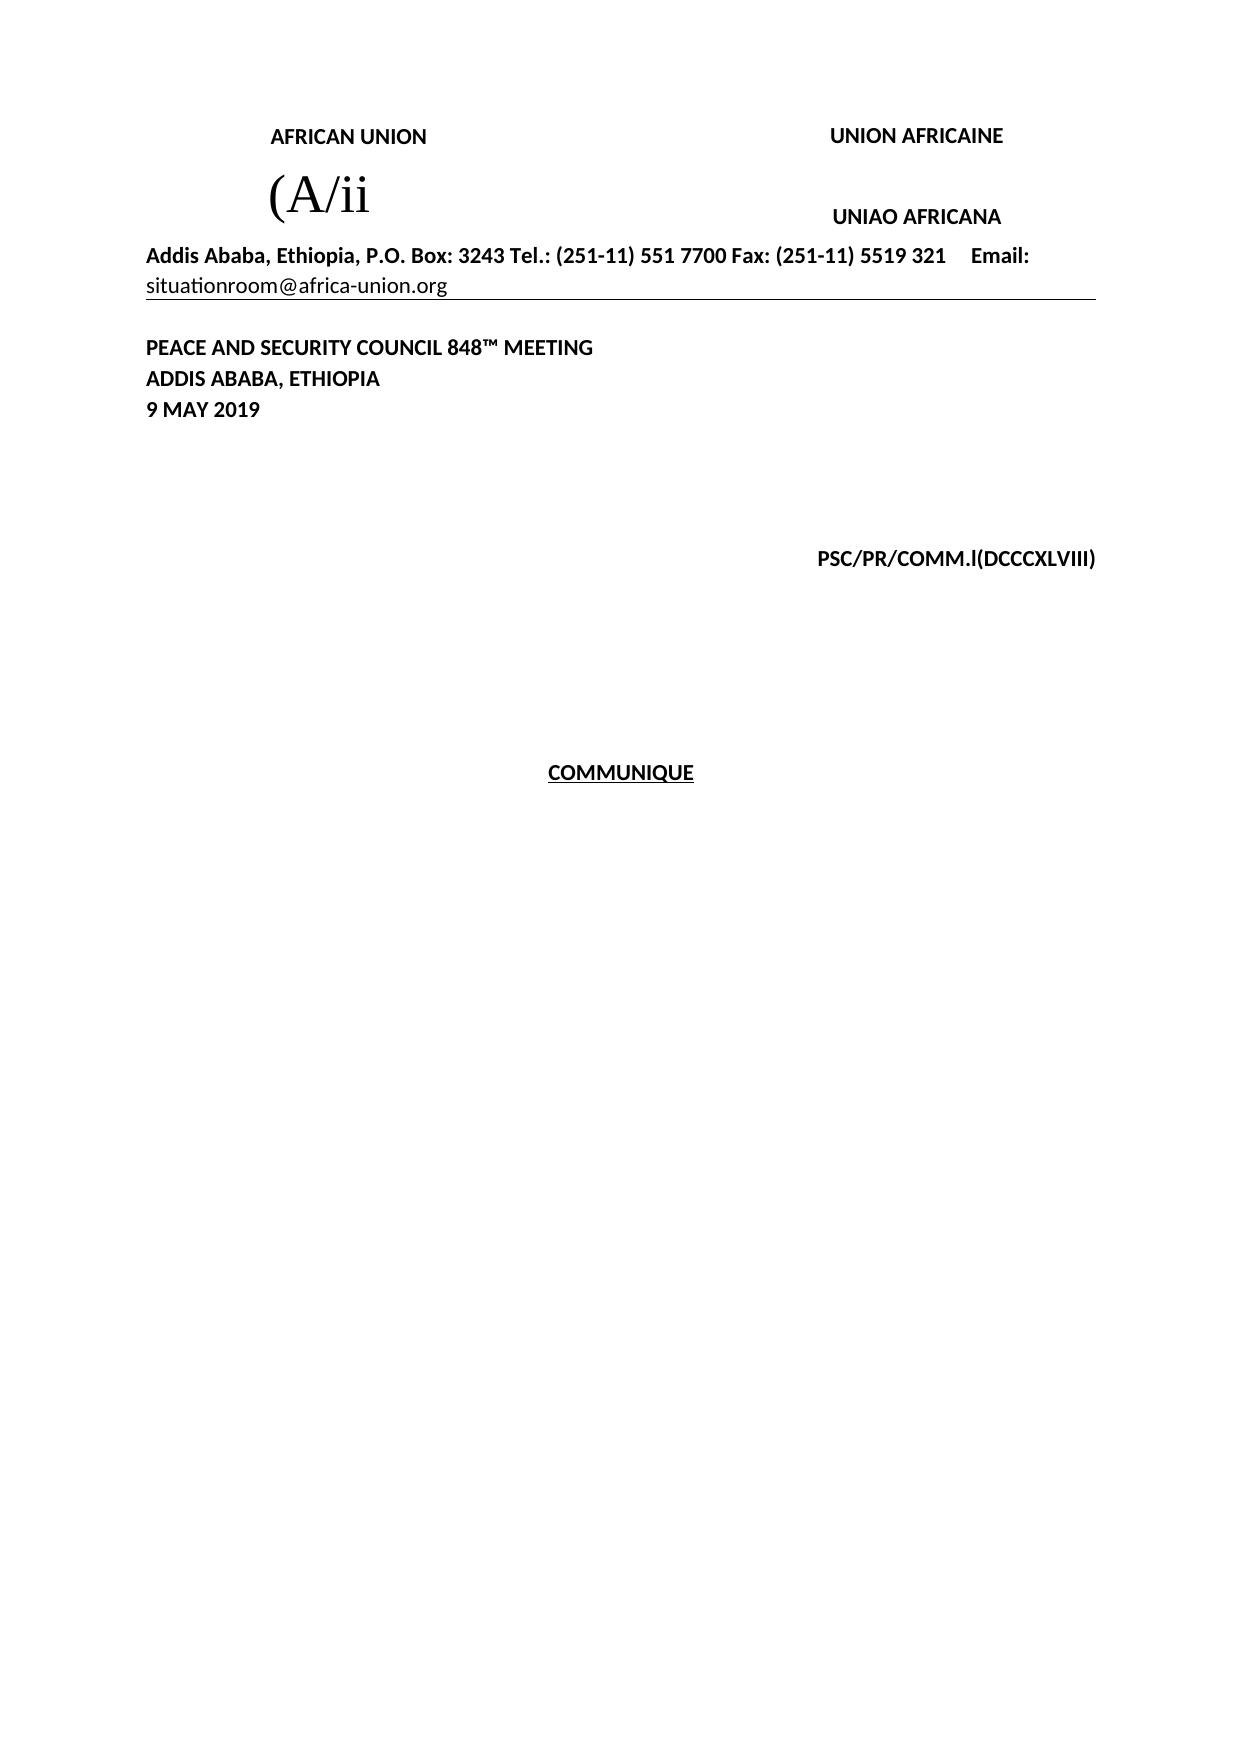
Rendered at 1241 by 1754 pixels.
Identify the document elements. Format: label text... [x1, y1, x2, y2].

text Addis Ababa, Ethiopia, P.O. Box: 3243 Tel.: (251-11) 551 7700 Fax: (251-11) 5519 321 Email: situationroom@africa-union.org [146, 241, 1096, 299]
text PEACE AND SECURITY COUNCIL 848™ MEETING [146, 333, 1096, 362]
text ADDIS ABABA, ETHIOPIA [146, 364, 1096, 392]
text COMMUNIQUE [146, 758, 1096, 786]
text PSC/PR/COMM.l(DCCCXLVIII) [146, 544, 1096, 572]
text 9 MAY 2019 [146, 395, 1096, 423]
